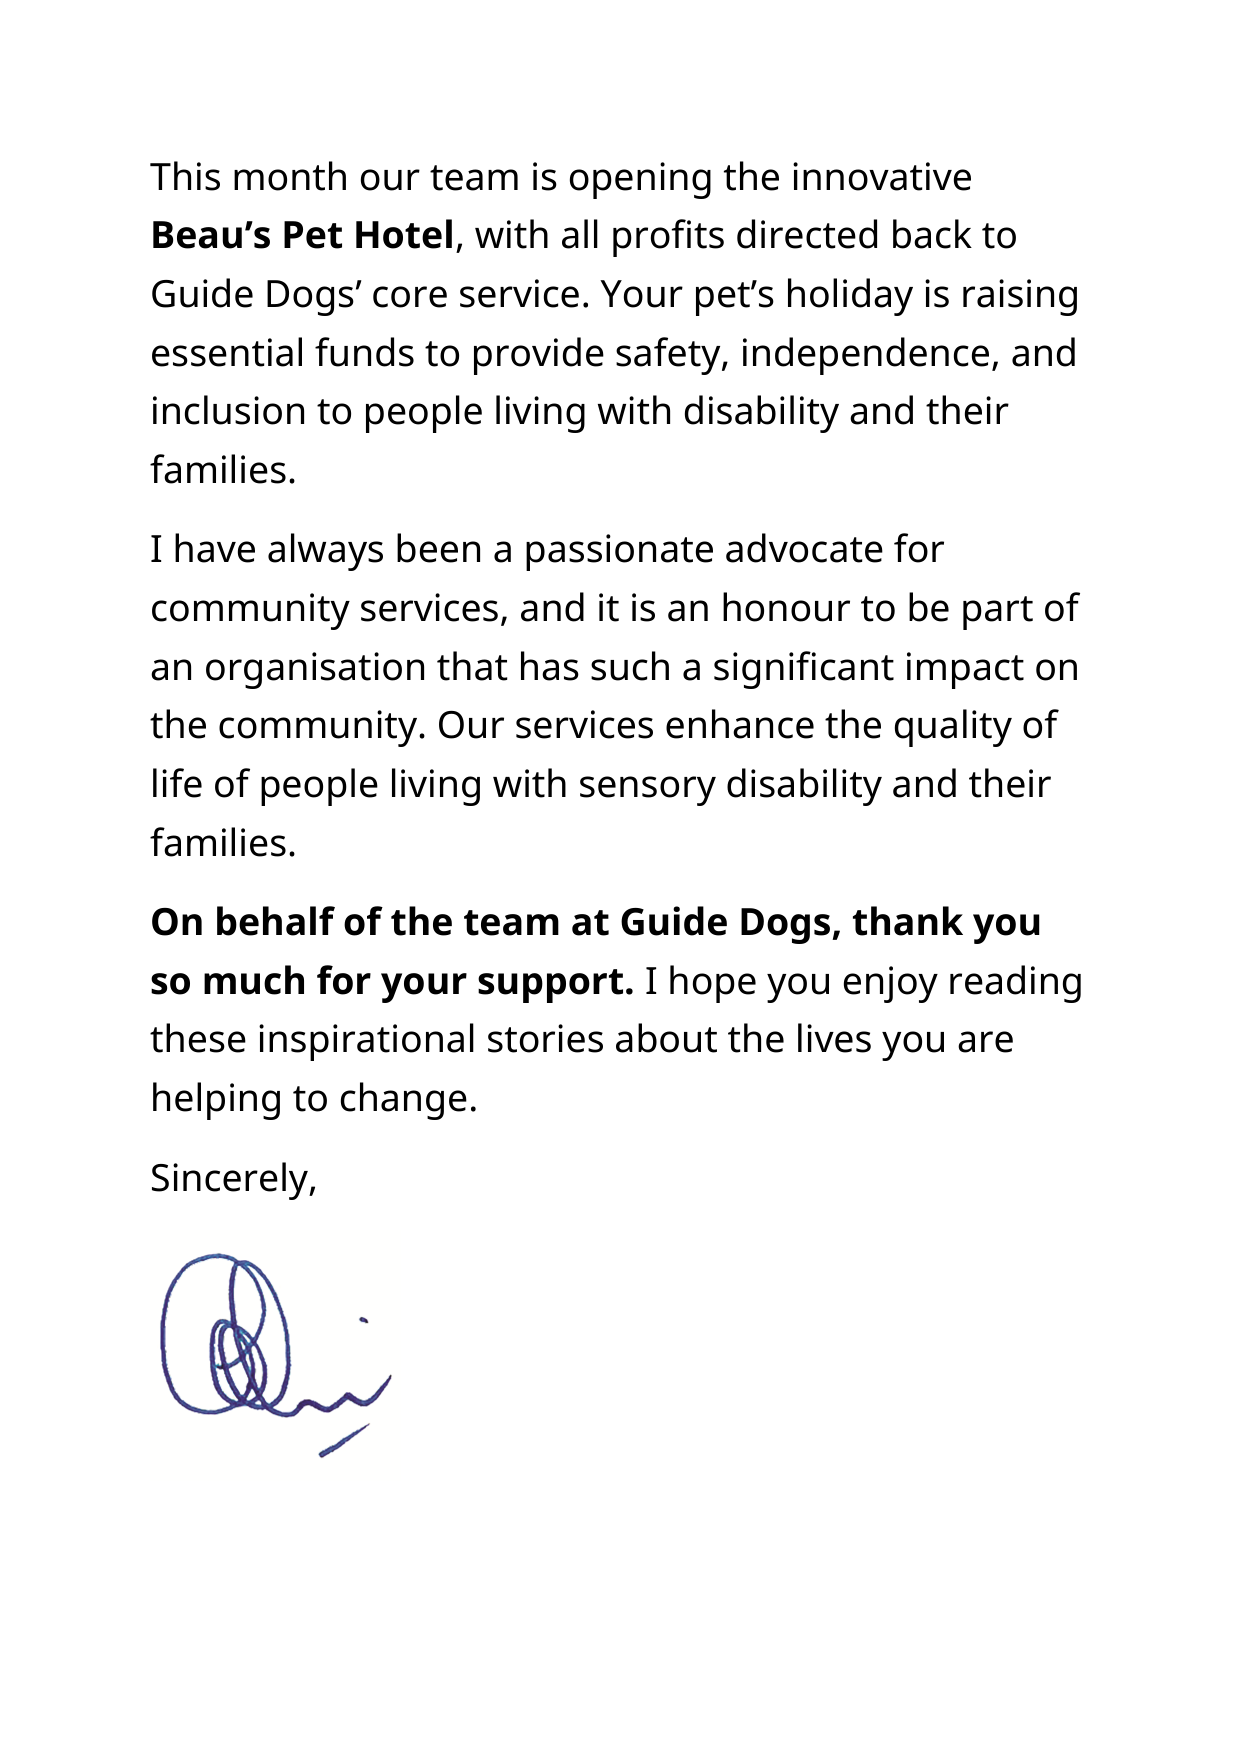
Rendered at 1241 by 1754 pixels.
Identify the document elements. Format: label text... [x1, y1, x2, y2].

text I have always been a passionate advocate for community services, and it is an honour to be part of an organisation that has such a significant impact on the community. Our services enhance the quality of life of people living with sensory disability and their families. [150, 523, 1090, 867]
text Sincerely, [150, 1151, 1090, 1202]
picture [150, 1230, 401, 1481]
text On behalf of the team at Guide Dogs, thank you so much for your support. I hope you enjoy reading these inspirational stories about the lives you are helping to change. [150, 895, 1090, 1122]
text This month our team is opening the innovative Beau’s Pet Hotel, with all profits directed back to Guide Dogs’ core service. Your pet’s holiday is raising essential funds to provide safety, independence, and inclusion to people living with disability and their families. [150, 150, 1090, 494]
